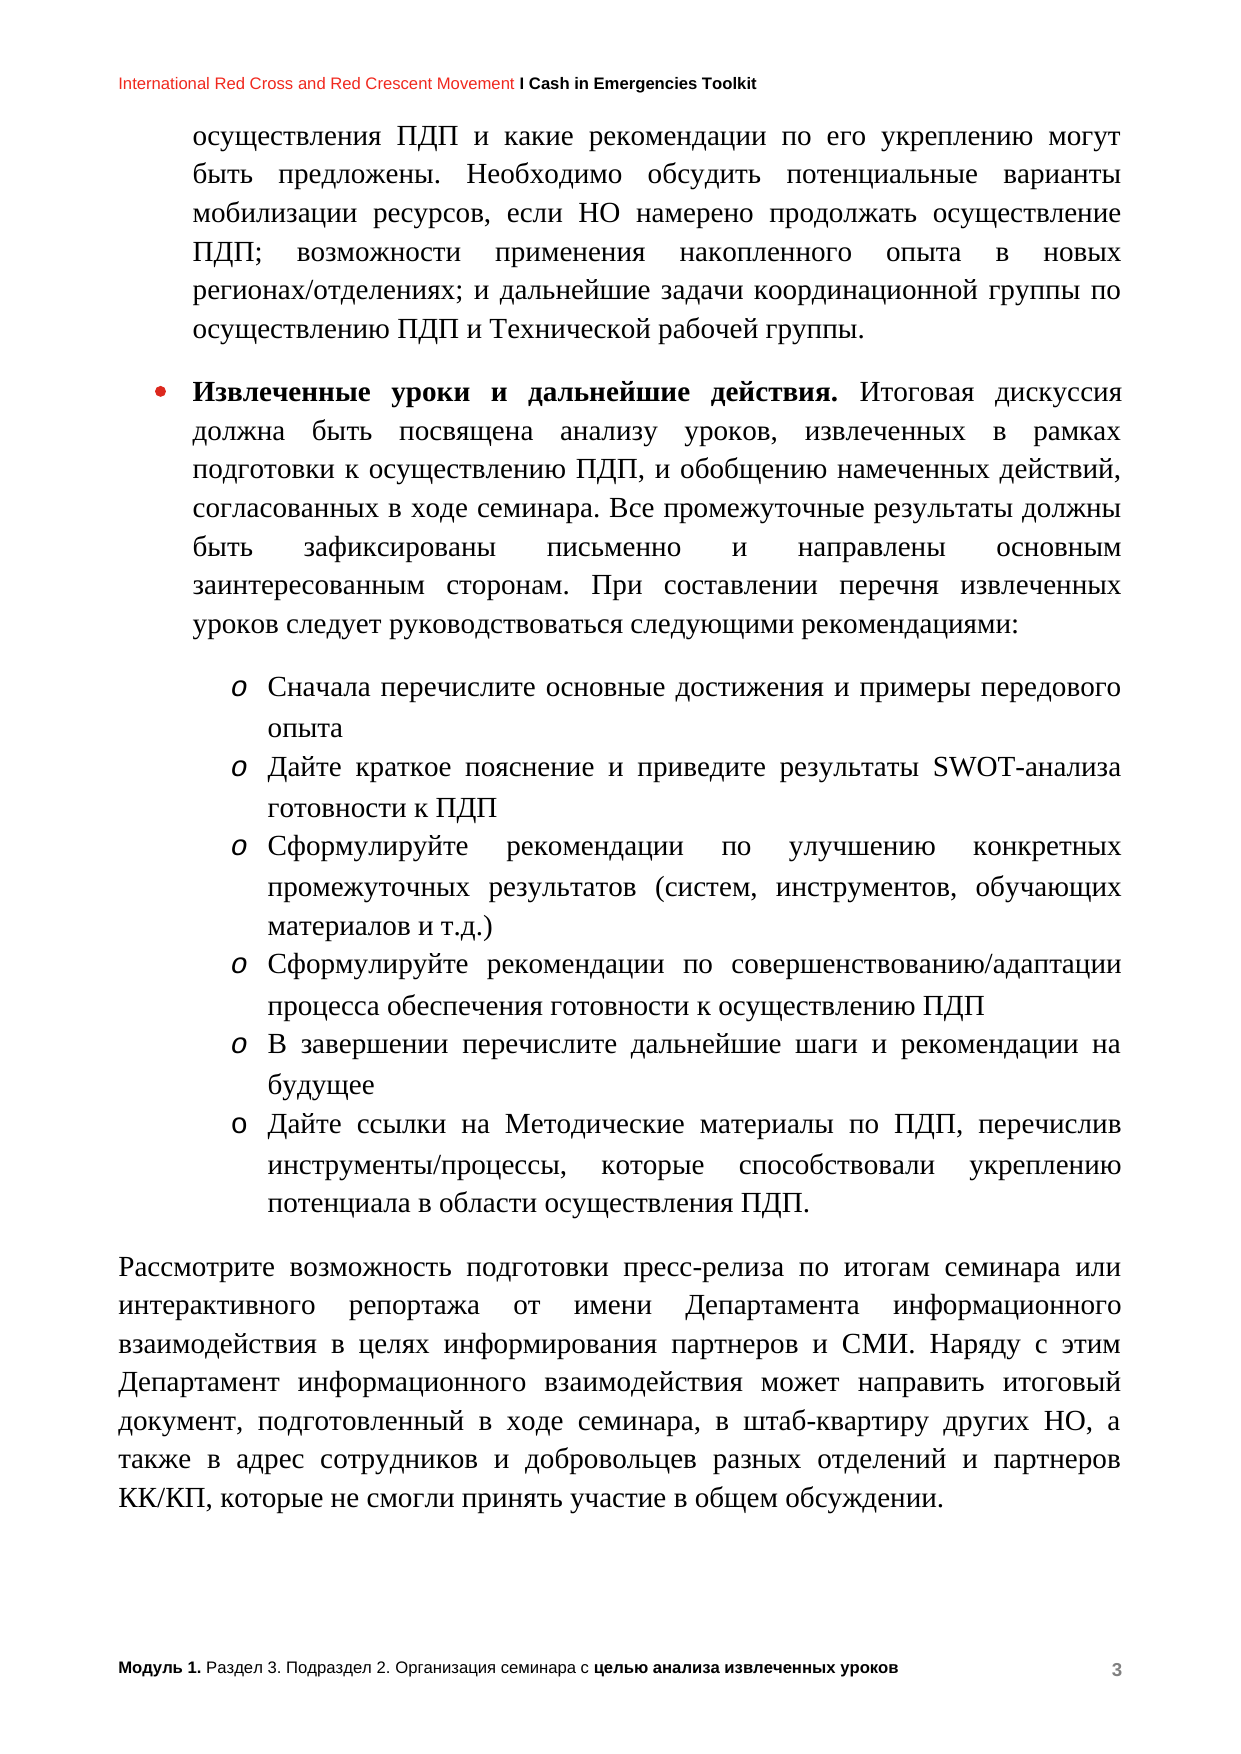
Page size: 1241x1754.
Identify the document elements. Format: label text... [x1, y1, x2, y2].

list Сформулируйте рекомендации по совершенствованию/адаптации процесса обеспечения готовности к осуществлению ПДП [230, 947, 1122, 1021]
text Извлеченные уроки и дальнейшие действия. Итоговая дискуссия должна быть посвящена анализу уроков, извлеченных в рамках подготовки к осуществлению ПДП, и обобщению намеченных действий, согласованных в ходе семинара. Все промежуточные результаты должны быть зафиксированы письменно и направлены основным заинтересованным сторонам. При составлении перечня извлеченных уроков следует руководствоваться следующими рекомендациями: [155, 374, 1122, 639]
text Рассмотрите возможность подготовки пресс-релиза по итогам семинара или интерактивного репортажа от имени Департамента информационного взаимодействия в целях информирования партнеров и СМИ. Наряду с этим Департамент информационного взаимодействия может направить итоговый документ, подготовленный в ходе семинара, в штаб-квартиру других НО, а также в адрес сотрудников и добровольцев разных отделений и партнеров КК/КП, которые не смогли принять участие в общем обсуждении. [118, 1249, 1122, 1514]
list Сначала перечислите основные достижения и примеры передового опыта [230, 669, 1122, 744]
list В завершении перечислите дальнейшие шаги и рекомендации на будущее [230, 1026, 1122, 1101]
list Сформулируйте рекомендации по улучшению конкретных промежуточных результатов (систем, инструментов, обучающих материалов и т.д.) [230, 828, 1122, 942]
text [155, 118, 1122, 344]
list Дайте краткое пояснение и приведите результаты SWOT-анализа готовности к ПДП [230, 749, 1122, 823]
list Дайте ссылки на Методические материалы по ПДП, перечислив инструменты/процессы, которые способствовали укреплению потенциала в области осуществления ПДП. [230, 1106, 1122, 1219]
